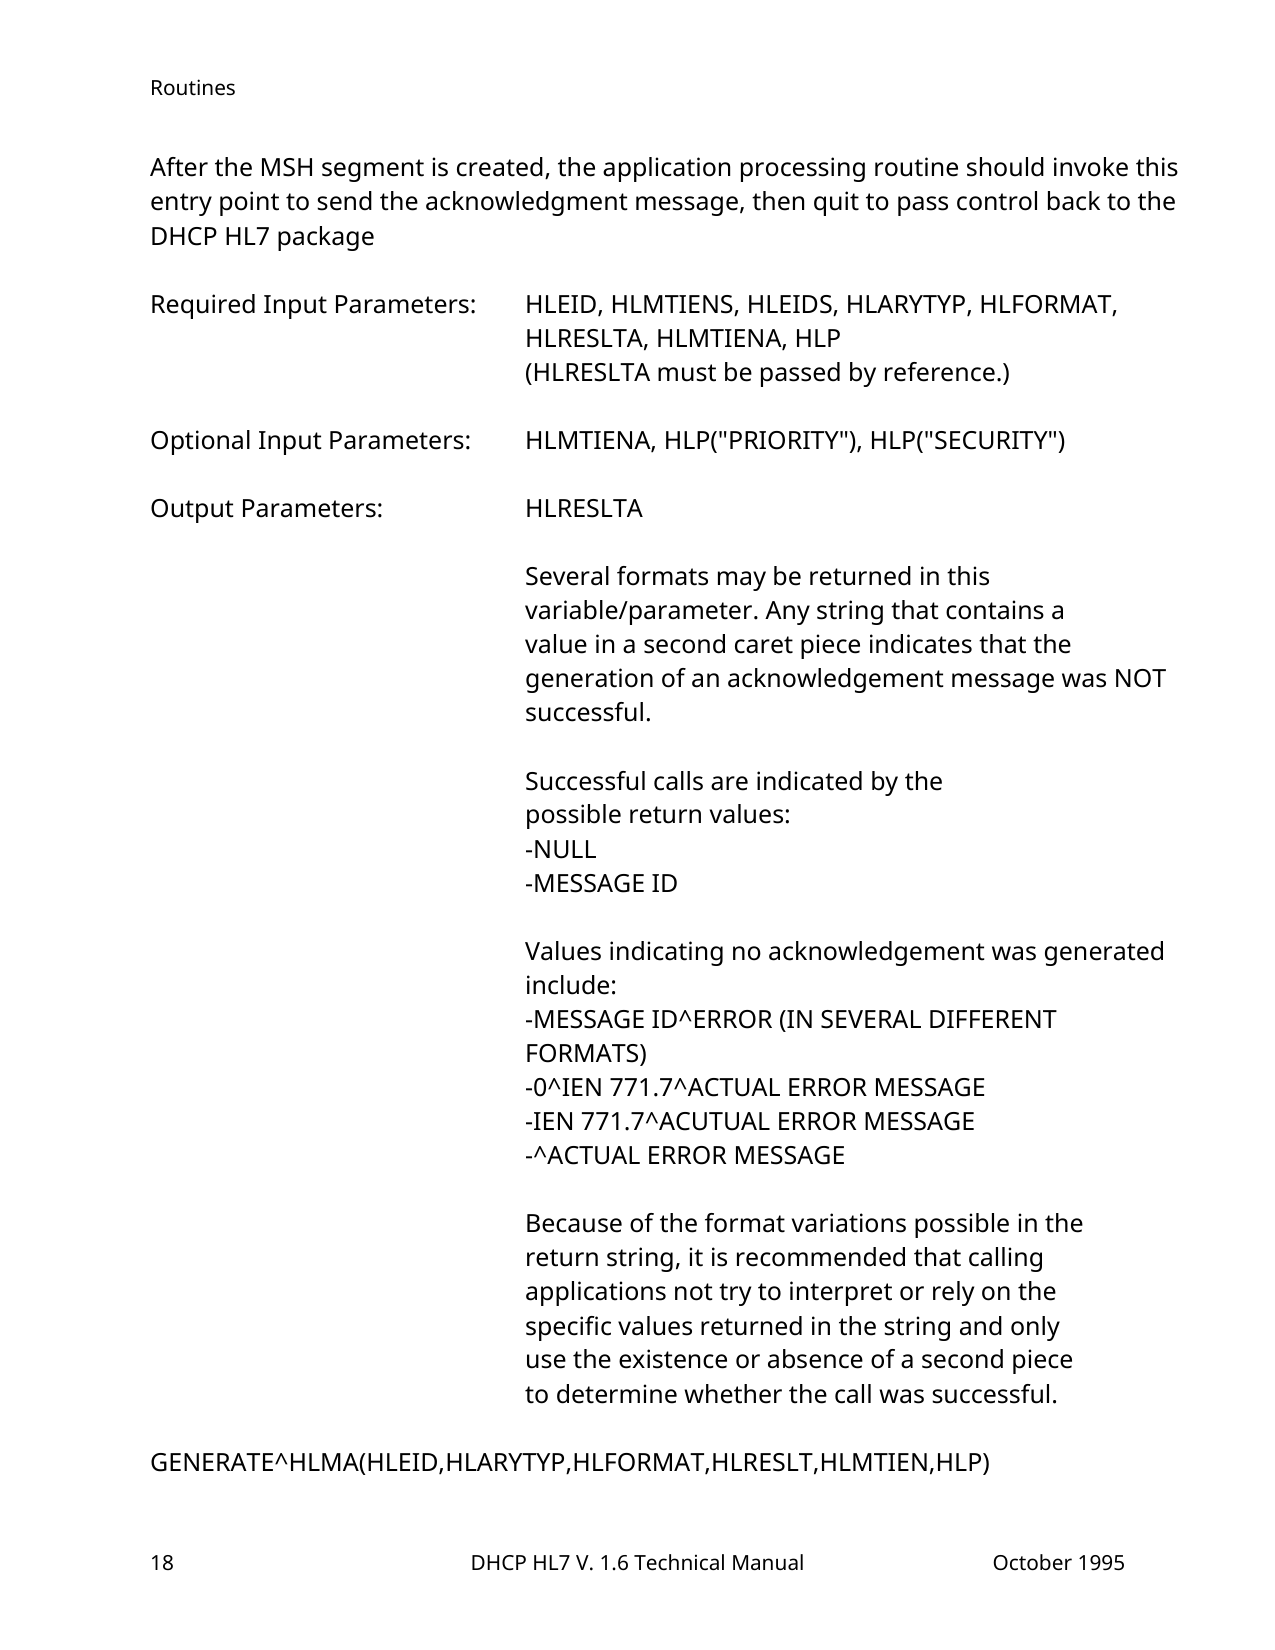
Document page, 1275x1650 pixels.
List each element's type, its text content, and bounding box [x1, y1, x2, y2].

text value in a second caret piece indicates that the [150, 627, 1181, 661]
text FORMATS) [150, 1036, 1181, 1070]
text to determine whether the call was successful. [150, 1376, 1181, 1410]
text generation of an acknowledgement message was NOT [150, 661, 1181, 695]
text GENERATE^HLMA(HLEID,HLARYTYP,HLFORMAT,HLRESLT,HLMTIEN,HLP) [150, 1444, 1125, 1478]
text specific values returned in the string and only [150, 1308, 1181, 1342]
text applications not try to interpret or rely on the [150, 1274, 1181, 1308]
text Successful calls are indicated by the [150, 763, 1181, 797]
text -NULL [150, 831, 1181, 865]
text variable/parameter. Any string that contains a [150, 593, 1181, 627]
text -MESSAGE ID^ERROR (IN SEVERAL DIFFERENT [150, 1002, 1181, 1036]
text -IEN 771.7^ACUTUAL ERROR MESSAGE [150, 1104, 1181, 1138]
text -MESSAGE ID [150, 865, 1181, 899]
text include: [150, 967, 1181, 1002]
text Several formats may be returned in this [150, 559, 1181, 593]
text -^ACTUAL ERROR MESSAGE [150, 1138, 1181, 1172]
text After the MSH segment is created, the application processing routine should invoke this entry point to send the acknowledgment message, then quit to pass control back to the DHCP HL7 package [150, 150, 1181, 252]
text Because of the format variations possible in the [150, 1206, 1181, 1240]
text use the existence or absence of a second piece [150, 1342, 1181, 1376]
text Output Parameters: HLRESLTA [150, 491, 1181, 525]
text return string, it is recommended that calling [150, 1240, 1181, 1274]
text Values indicating no acknowledgement was generated [150, 933, 1181, 967]
text -0^IEN 771.7^ACTUAL ERROR MESSAGE [150, 1070, 1181, 1104]
text (HLRESLTA must be passed by reference.) [150, 354, 1181, 388]
text Required Input Parameters: HLEID, HLMTIENS, HLEIDS, HLARYTYP, HLFORMAT, HLRESLTA, HLMTIENA, HLP [150, 286, 1181, 354]
text possible return values: [150, 797, 1181, 831]
text Optional Input Parameters: HLMTIENA, HLP("PRIORITY"), HLP("SECURITY") [150, 422, 1181, 457]
text successful. [150, 695, 1181, 729]
